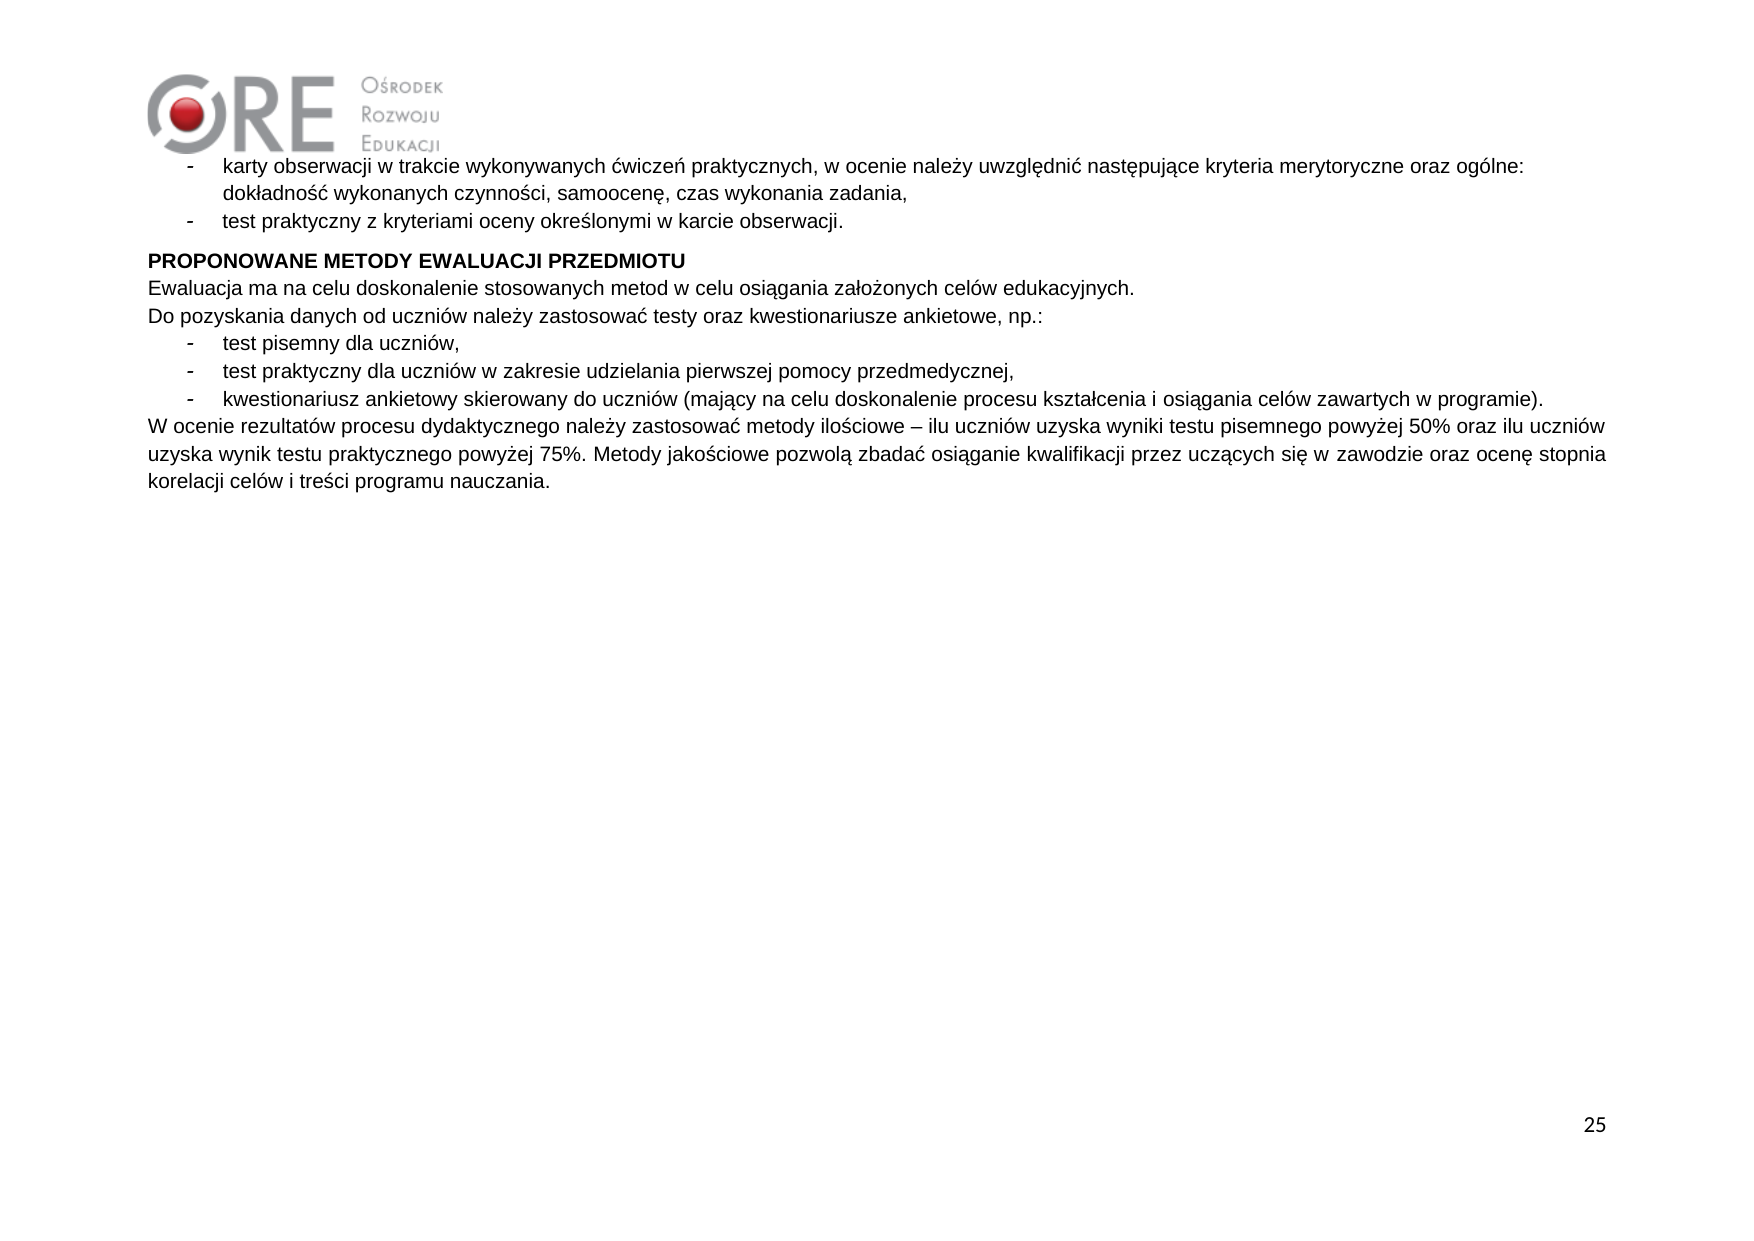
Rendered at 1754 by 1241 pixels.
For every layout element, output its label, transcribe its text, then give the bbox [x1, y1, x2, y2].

list test praktyczny dla uczniów w zakresie udzielania pierwszej pomocy przedmedycznej, [185, 359, 1606, 383]
text Do pozyskania danych od uczniów należy zastosować testy oraz kwestionariusze ankietowe, np.: [148, 304, 1606, 328]
text Ewaluacja ma na celu doskonalenie stosowanych metod w celu osiągania założonych celów edukacyjnych. [148, 276, 1606, 300]
picture [147, 73, 443, 154]
list test praktyczny z kryteriami oceny określonymi w karcie obserwacji. [185, 208, 1606, 233]
list kwestionariusz ankietowy skierowany do uczniów (mający na celu doskonalenie procesu kształcenia i osiągania celów zawartych w programie). [185, 386, 1606, 410]
text PROPONOWANE METODY EWALUACJI PRZEDMIOTU [148, 249, 1606, 273]
text W ocenie rezultatów procesu dydaktycznego należy zastosować metody ilościowe – ilu uczniów uzyska wyniki testu pisemnego powyżej 50% oraz ilu uczniów uzyska wynik testu praktycznego powyżej 75%. Metody jakościowe pozwolą zbadać osiąganie kwalifikacji przez uczących się w zawodzie oraz ocenę stopnia korelacji celów i treści programu nauczania. [148, 414, 1606, 493]
list karty obserwacji w trakcie wykonywanych ćwiczeń praktycznych, w ocenie należy uwzględnić następujące kryteria merytoryczne oraz ogólne: dokładność wykonanych czynności, samoocenę, czas wykonania zadania, [185, 153, 1606, 205]
list test pisemny dla uczniów, [185, 331, 1606, 355]
